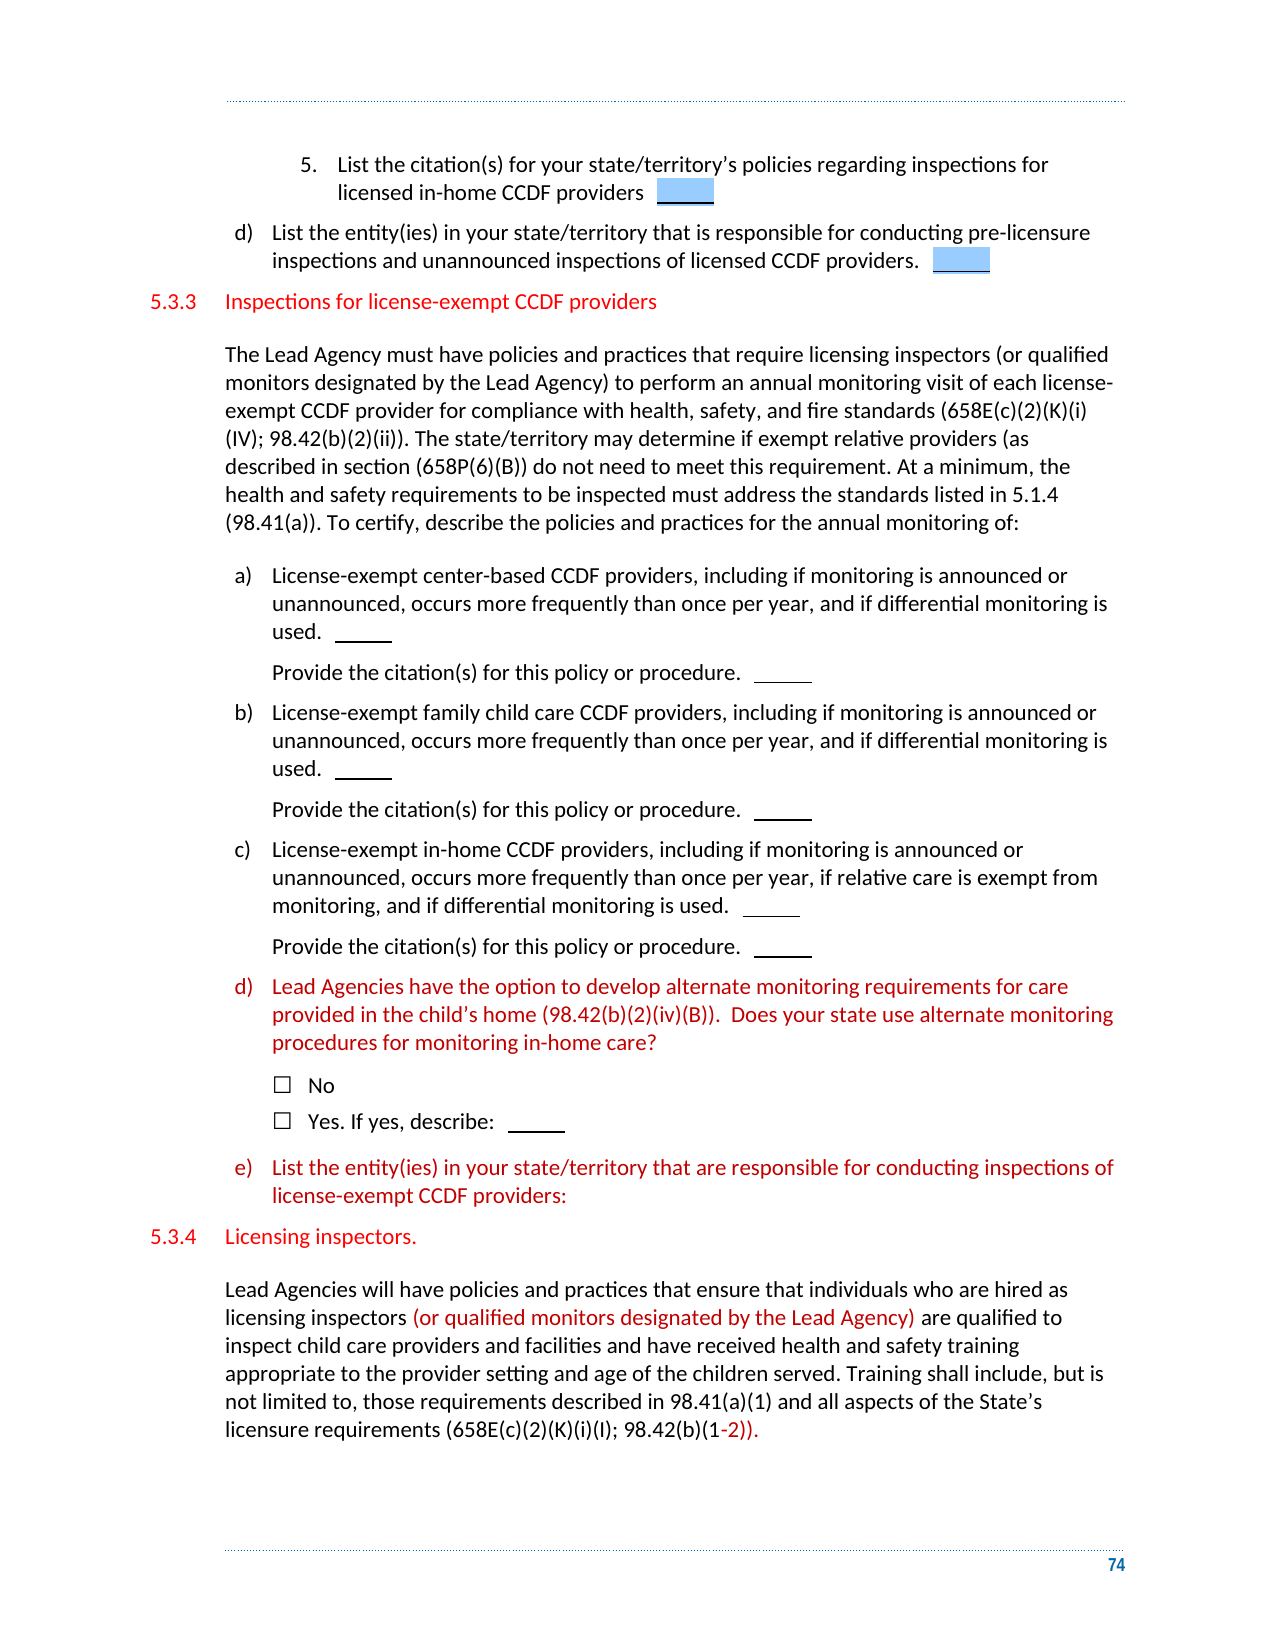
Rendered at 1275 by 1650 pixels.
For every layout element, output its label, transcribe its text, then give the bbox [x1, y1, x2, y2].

text List the entity(ies) in your state/territory that are responsible for conducting inspections of license-exempt CCDF providers: [234, 1153, 1125, 1209]
list License-exempt center-based CCDF providers, including if monitoring is announced or unannounced, occurs more frequently than once per year, and if differential monitoring is used. [234, 561, 1125, 645]
text Lead Agencies will have policies and practices that ensure that individuals who are hired as licensing inspectors (or qualified monitors designated by the Lead Agency) are qualified to inspect child care providers and facilities and have received health and safety training appropriate to the provider setting and age of the children served. Training shall include, but is not limited to, those requirements described in 98.41(a)(1) and all aspects of the State’s licensure requirements (658E(c)(2)(K)(i)(I); 98.42(b)(1-2)). [225, 1275, 1125, 1443]
list Provide the citation(s) for this policy or procedure. [272, 795, 1125, 823]
text No [272, 1069, 1125, 1100]
list Provide the citation(s) for this policy or procedure. [272, 658, 1125, 686]
text License-exempt in-home CCDF providers, including if monitoring is announced or unannounced, occurs more frequently than once per year, if relative care is exempt from monitoring, and if differential monitoring is used. [234, 835, 1125, 919]
text The Lead Agency must have policies and practices that require licensing inspectors (or qualified monitors designated by the Lead Agency) to perform an annual monitoring visit of each license-exempt CCDF provider for compliance with health, safety, and fire standards (658E(c)(2)(K)(i)(IV); 98.42(b)(2)(ii)). The state/territory may determine if exempt relative providers (as described in section (658P(6)(B)) do not need to meet this requirement. At a minimum, the health and safety requirements to be inspected must address the standards listed in 5.1.4 (98.41(a)). To certify, describe the policies and practices for the annual monitoring of: [225, 340, 1125, 536]
text List the entity(ies) in your state/territory that is responsible for conducting pre-licensure inspections and unannounced inspections of licensed CCDF providers. [234, 218, 1125, 274]
text List the citation(s) for your state/territory’s policies regarding inspections for licensed in-home CCDF providers [300, 150, 1125, 206]
list Provide the citation(s) for this policy or procedure. [272, 932, 1125, 960]
text Lead Agencies have the option to develop alternate monitoring requirements for care provided in the child’s home (98.42(b)(2)(iv)(B)). Does your state use alternate monitoring procedures for monitoring in-home care? [234, 972, 1125, 1057]
text Yes. If yes, describe: [272, 1105, 1125, 1136]
subtitle Inspections for license-exempt CCDF providers [150, 287, 1125, 315]
text License-exempt family child care CCDF providers, including if monitoring is announced or unannounced, occurs more frequently than once per year, and if differential monitoring is used. [234, 698, 1125, 782]
subtitle Licensing inspectors. [150, 1222, 1125, 1250]
